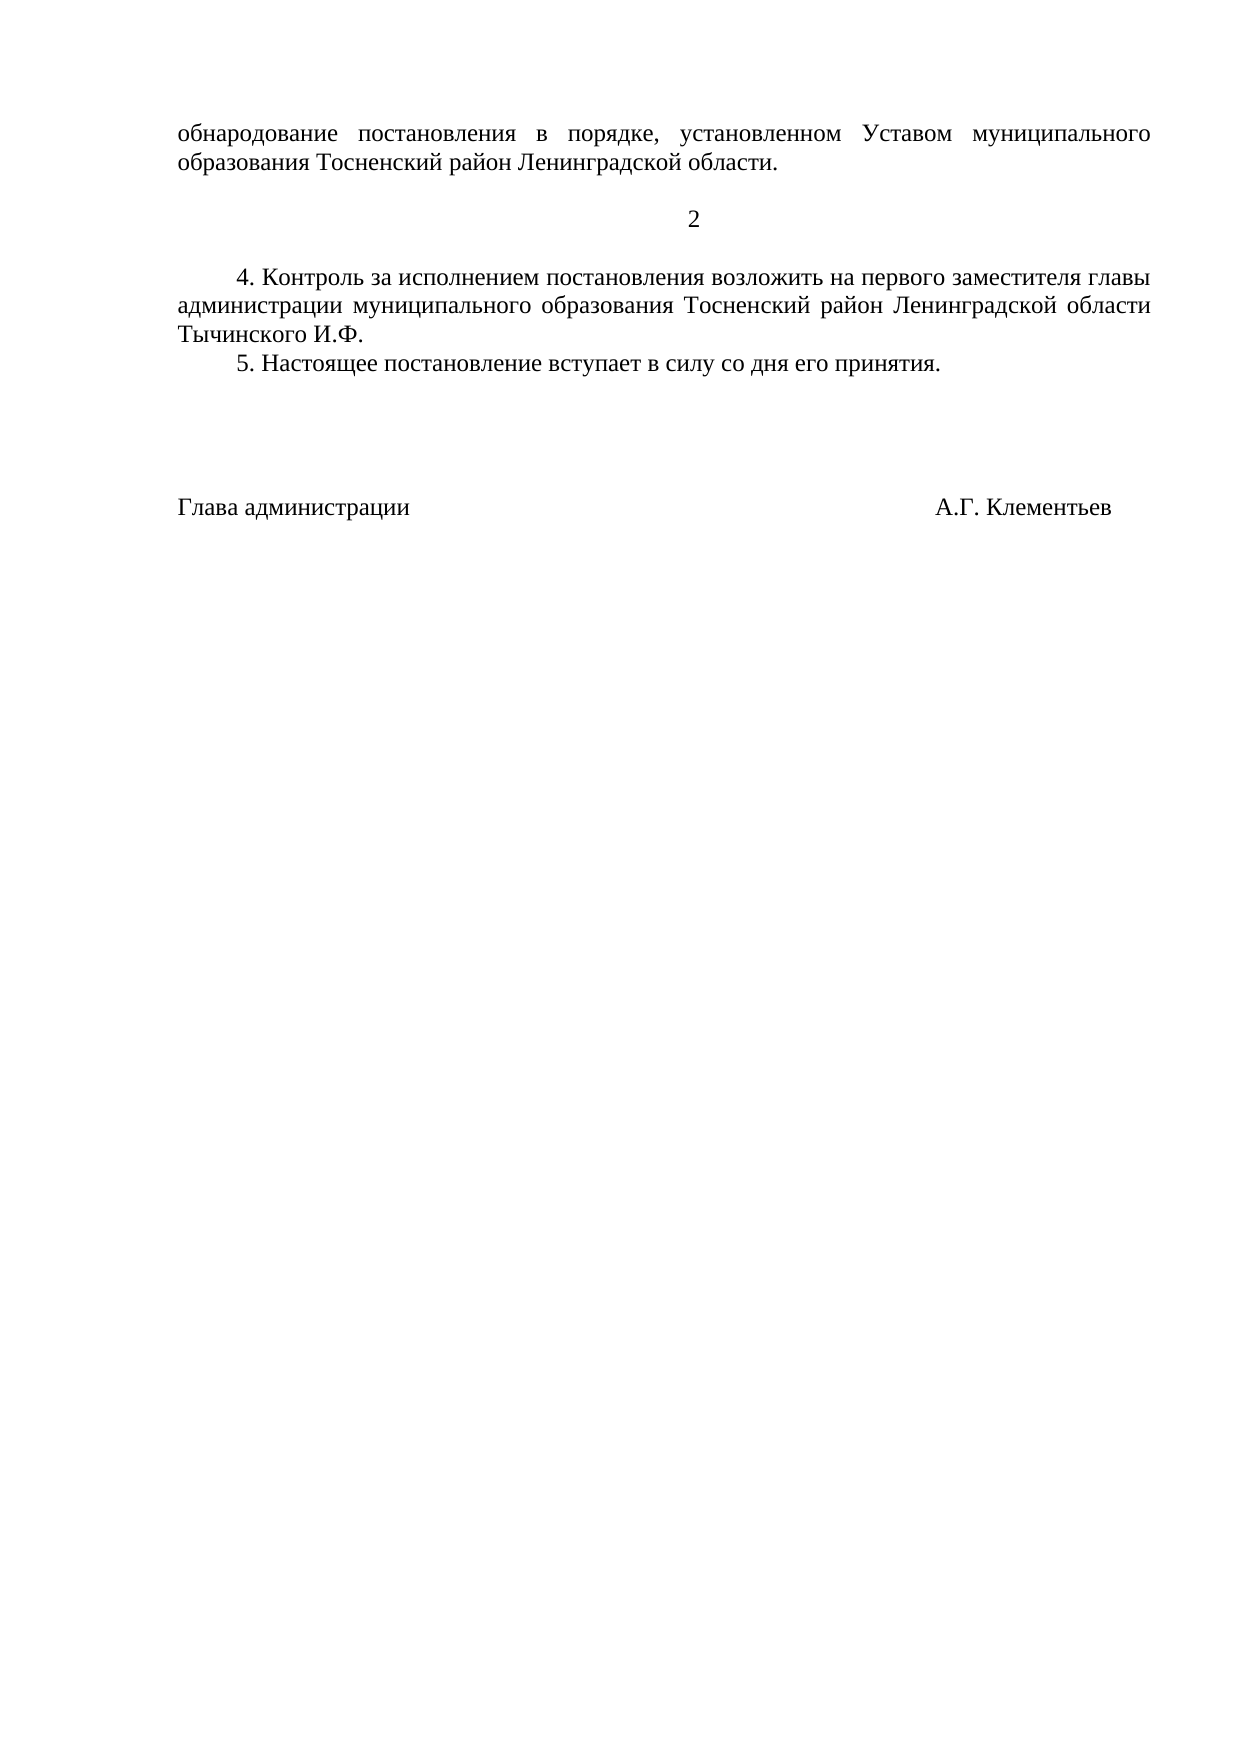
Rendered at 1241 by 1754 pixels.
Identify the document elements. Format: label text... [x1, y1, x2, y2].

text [177, 118, 1152, 176]
text 2 [177, 204, 1152, 233]
text Глава администрации А.Г. Клементьев [177, 492, 1152, 521]
text 5. Настоящее постановление вступает в силу со дня его принятия. [177, 348, 1152, 377]
text 4. Контроль за исполнением постановления возложить на первого заместителя главы администрации муниципального образования Тосненский район Ленинградской области Тычинского И.Ф. [177, 262, 1152, 348]
